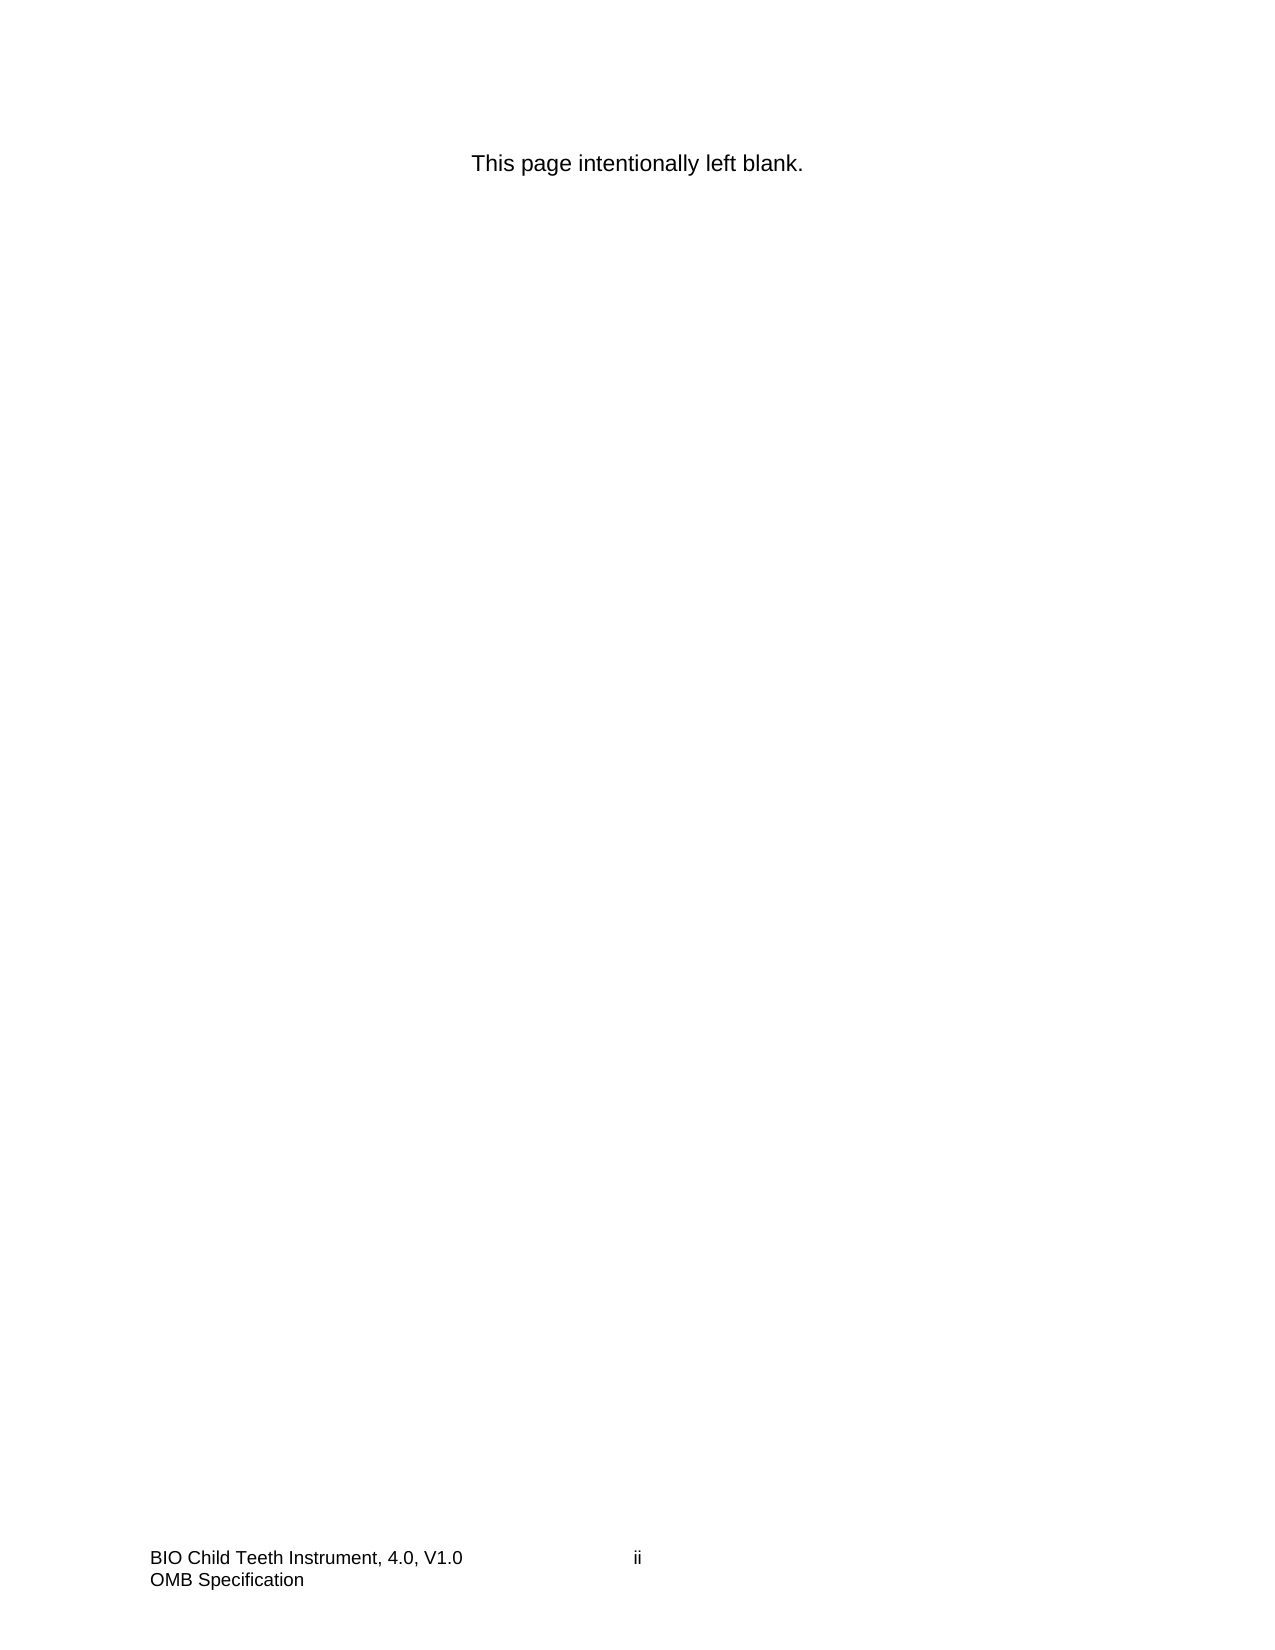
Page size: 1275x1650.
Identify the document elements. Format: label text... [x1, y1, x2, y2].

text This page intentionally left blank. [150, 150, 1125, 176]
